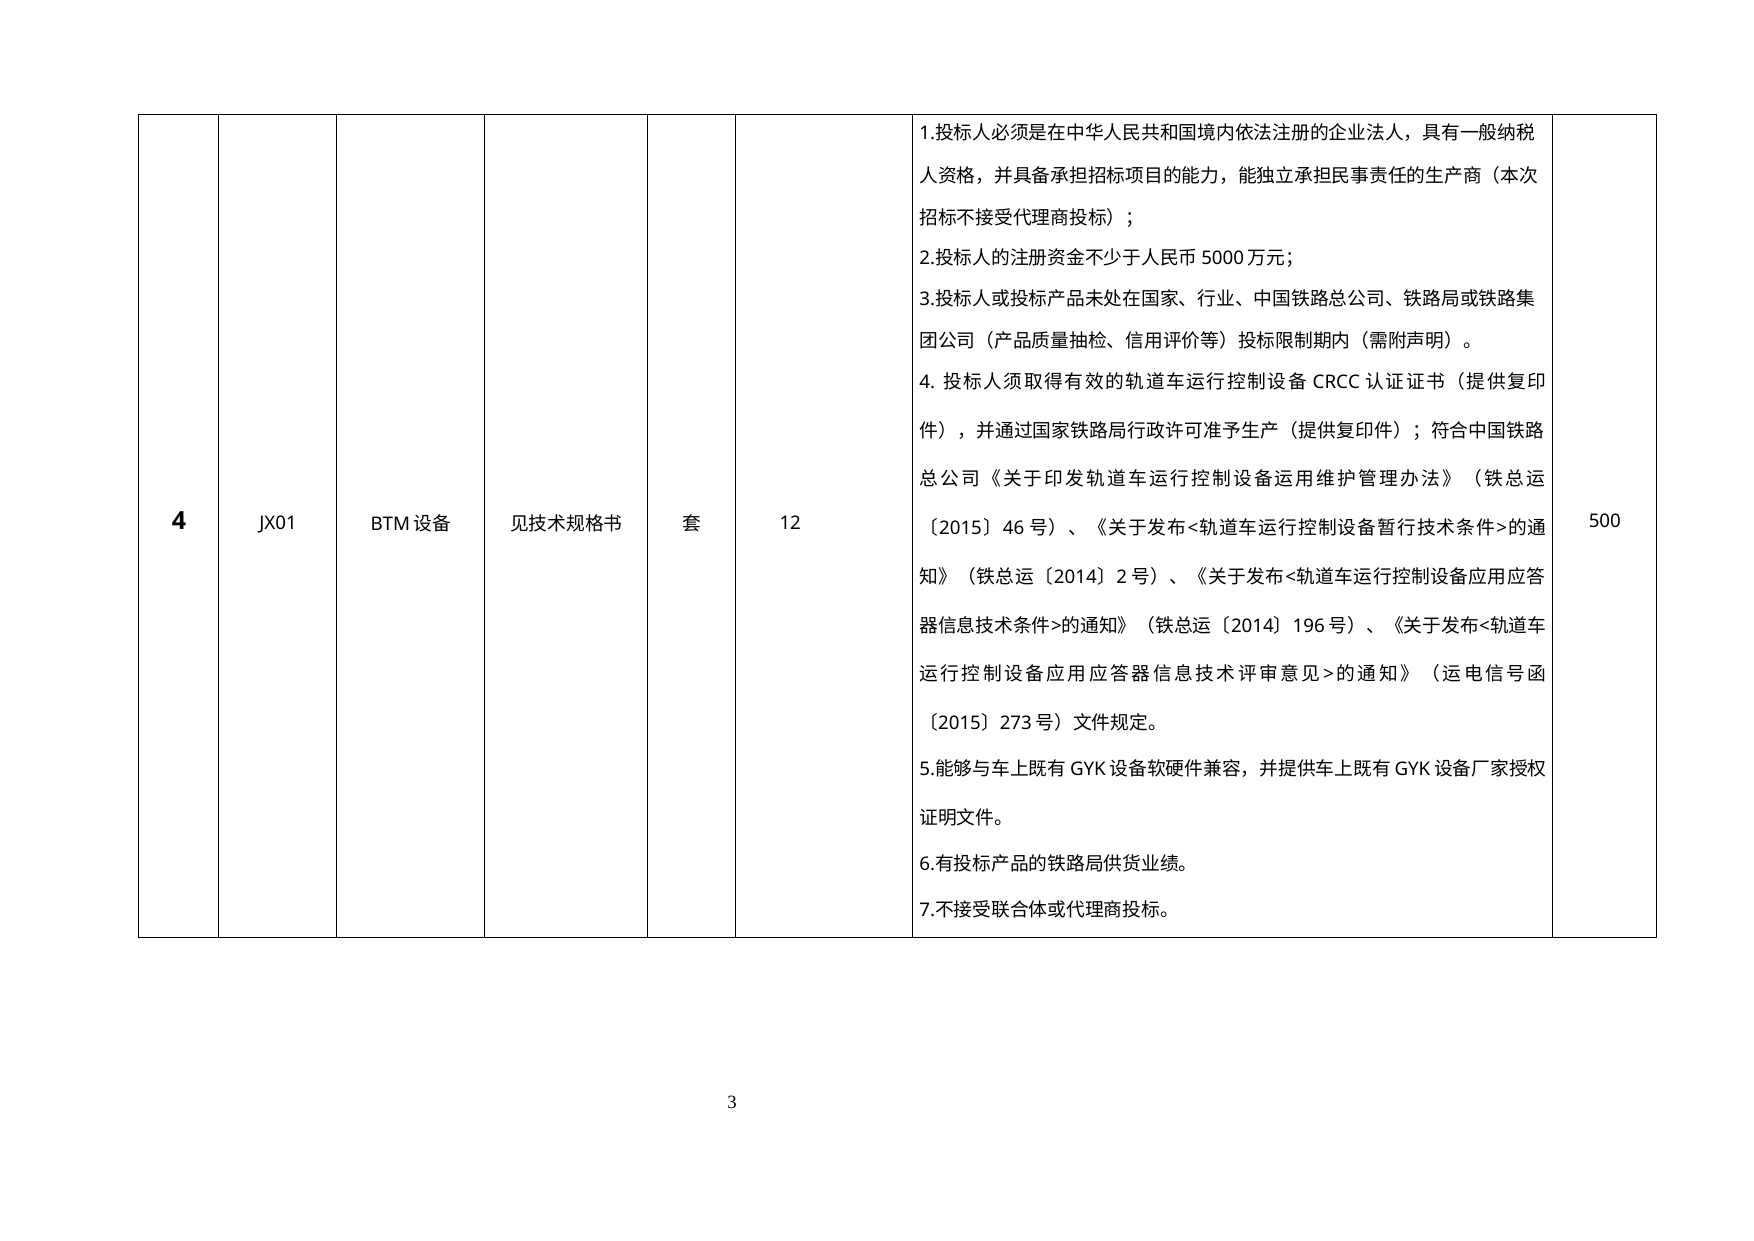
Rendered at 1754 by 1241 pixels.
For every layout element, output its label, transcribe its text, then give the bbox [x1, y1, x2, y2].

table_cell 500 [1553, 115, 1656, 937]
table_cell BTM设备 [337, 115, 484, 937]
table_cell 套 [648, 115, 735, 937]
table_cell 1.投标人必须是在中华人民共和国境内依法注册的企业法人，具有一般纳税人资格，并具备承担招标项目的能力，能独立承担民事责任的生产商（本次招标不接受代理商投标）； 2.投标人的注册资金不少于人民币5000万元； 3.投标人或投标产品未处在国家、行业、中国铁路总公司、铁路局或铁路集团公司（产品质量抽检、信用评价等）投标限制期内（需附声明）。 4. 投标人须取得有效的轨道车运行控制设备CRCC认证证书（提供复印件），并通过国家铁路局行政许可准予生产（提供复印件）；符合中国铁路总公司《关于印发轨道车运行控制设备运用维护管理办法》（铁总运〔2015〕46号）、《关于发布<轨道车运行控制设备暂行技术条件>的通知》（铁总运〔2014〕2号）、《关于发布<轨道车运行控制设备应用应答器信息技术条件>的通知》（铁总运〔2014〕196号）、《关于发布<轨道车运行控制设备应用应答器信息技术评审意见>的通知》（运电信号函〔2015〕273号）文件规定。 5.能够与车上既有GYK设备软硬件兼容，并提供车上既有GYK设备厂家授权证明文件。 6.有投标产品的铁路局供货业绩。 7.不接受联合体或代理商投标。 [913, 115, 1552, 937]
table_cell JX01 [219, 115, 336, 937]
table_cell 见技术规格书 [485, 115, 647, 937]
table_cell 12 [736, 115, 912, 937]
table_cell 4 [139, 115, 218, 937]
